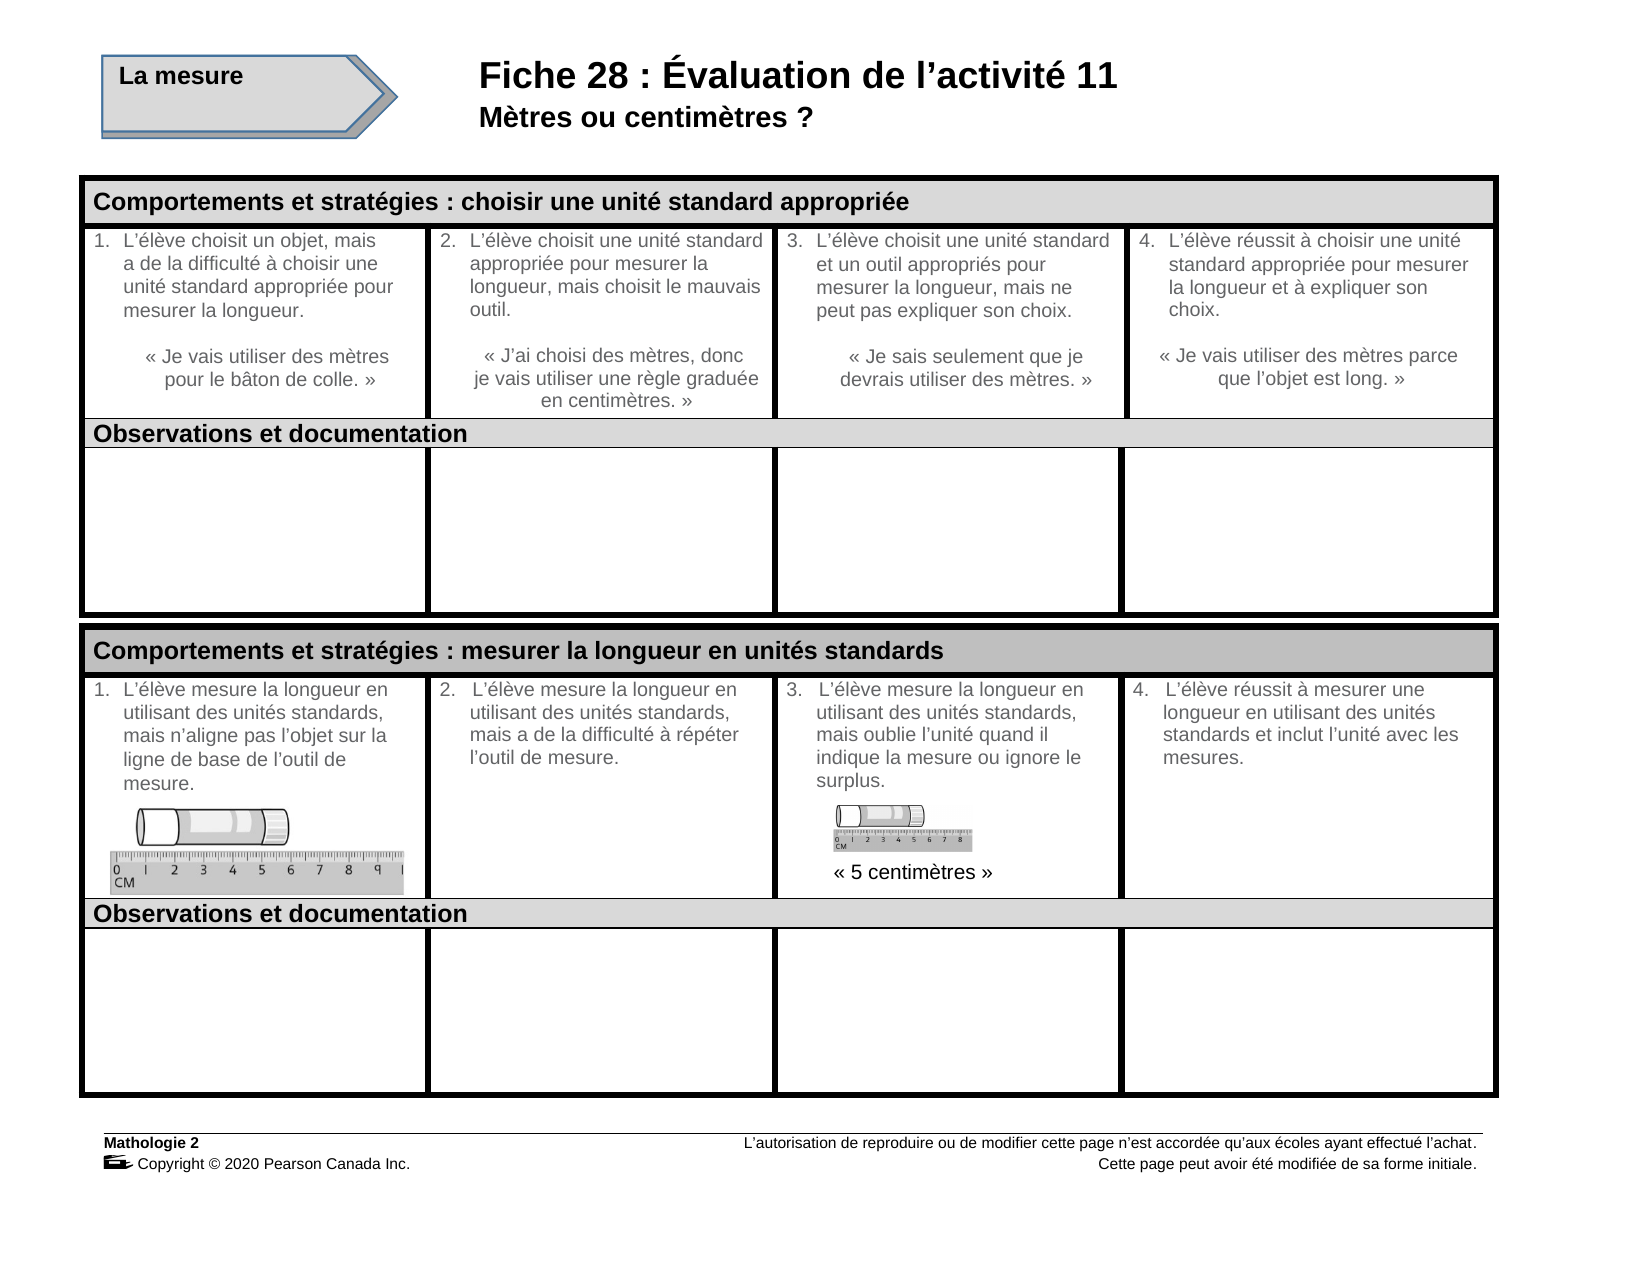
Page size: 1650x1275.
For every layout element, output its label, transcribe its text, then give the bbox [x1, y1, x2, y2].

table_cell [85, 929, 425, 1092]
table_cell [1125, 929, 1493, 1092]
picture [833, 805, 973, 851]
picture [92, 806, 418, 898]
table_cell L’élève mesure la longueur en utilisant des unités standards, mais n’aligne pas l’objet sur la ligne de base de l’outil de mesure. [85, 678, 425, 898]
table_cell Observations et documentation [85, 419, 1493, 447]
table_cell Observations et documentation [85, 899, 1493, 927]
table_cell L’élève choisit une unité standard et un outil appropriés pour mesurer la longueur, mais ne peut pas expliquer son choix. « Je sais seulement que je devrais utiliser des mètres. » [778, 229, 1124, 418]
table_cell 3. L’élève mesure la longueur en utilisant des unités standards, mais oublie l’unité quand il indique la mesure ou ignore le surplus. [778, 678, 1118, 898]
table_cell L’élève choisit un objet, mais a de la difficulté à choisir une unité standard appropriée pour mesurer la longueur. « Je vais utiliser des mètres pour le bâton de colle. » [85, 229, 425, 418]
table_cell [778, 929, 1118, 1092]
table_cell [431, 929, 772, 1092]
table_cell [775, 618, 1121, 623]
table_cell [1125, 448, 1493, 612]
table_cell [431, 448, 772, 612]
table_cell [778, 448, 1118, 612]
table_cell [428, 618, 775, 623]
table_cell L’élève réussit à choisir une unité standard appropriée pour mesurer la longueur et à expliquer son choix. « Je vais utiliser des mètres parce que l’objet est long. » [1130, 229, 1493, 418]
table_cell [82, 618, 428, 623]
table_cell 4. L’élève réussit à mesurer une longueur en utilisant des unités standards et inclut l’unité avec les mesures. [1125, 678, 1493, 898]
table_cell [85, 448, 425, 612]
table_cell Comportements et stratégies : mesurer la longueur en unités standards [85, 630, 1493, 672]
table_cell 2. L’élève mesure la longueur en utilisant des unités standards, mais a de la difficulté à répéter l’outil de mesure. [431, 678, 772, 898]
picture [103, 1155, 134, 1169]
table_header Comportements et stratégies : choisir une unité standard appropriée [85, 181, 1493, 223]
table_cell L’élève choisit une unité standard appropriée pour mesurer la longueur, mais choisit le mauvais outil. « J’ai choisi des mètres, donc je vais utiliser une règle graduée en centimètres. » [431, 229, 772, 418]
table_cell [1121, 618, 1496, 623]
